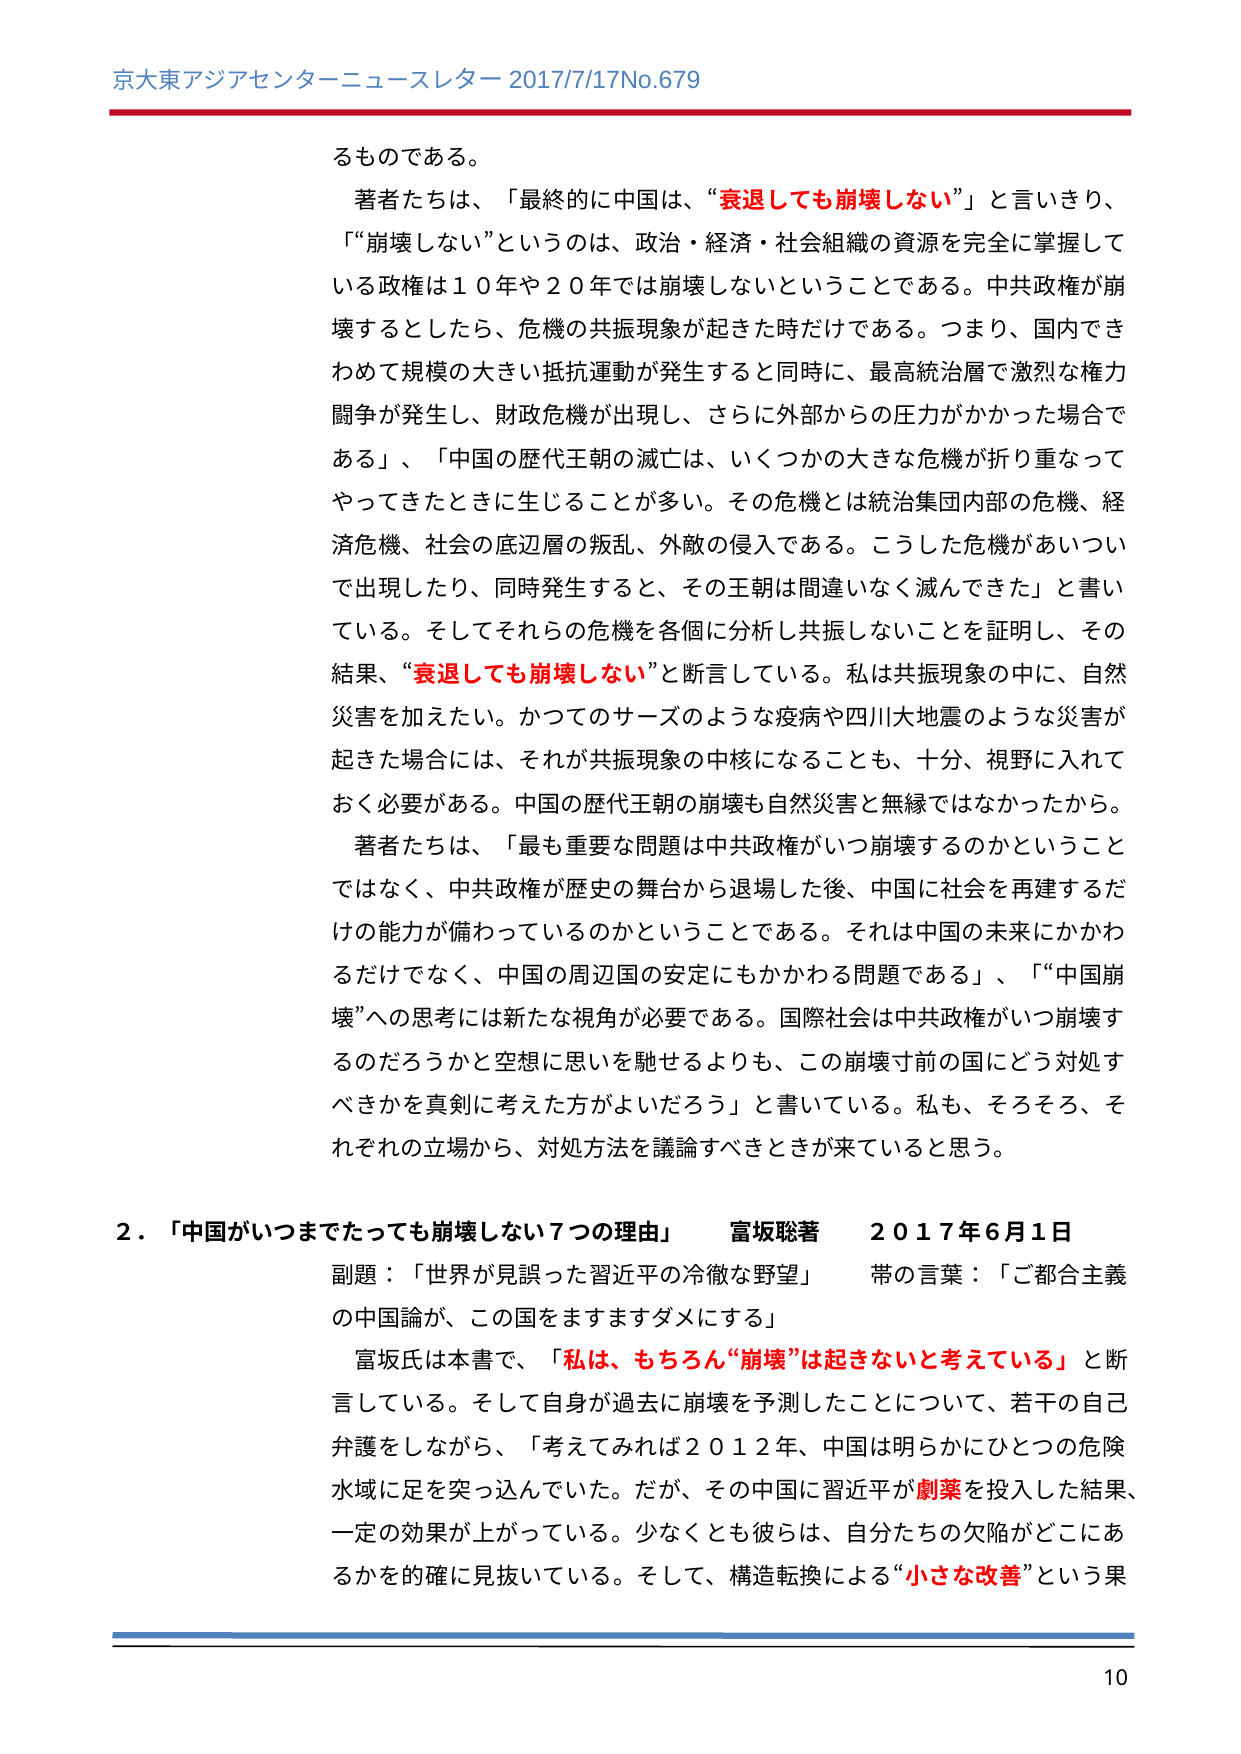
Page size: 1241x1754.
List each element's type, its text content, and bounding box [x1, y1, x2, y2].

text ２．「中国がいつまでたっても崩壊しない７つの理由」 富坂聡著 ２０１７年６月１日 [112, 1212, 1128, 1250]
text 著者たちは、「最終的に中国は、“衰退しても崩壊しない”」と言いきり、「“崩壊しない”というのは、政治・経済・社会組織の資源を完全に掌握している政権は１０年や２０年では崩壊しないということである。中共政権が崩壊するとしたら、危機の共振現象が起きた時だけである。つまり、国内できわめて規模の大きい抵抗運動が発生すると同時に、最高統治層で激烈な権力闘争が発生し、財政危機が出現し、さらに外部からの圧力がかかった場合である」、「中国の歴代王朝の滅亡は、いくつかの大きな危機が折り重なってやってきたときに生じることが多い。その危機とは統治集団内部の危機、経済危機、社会の底辺層の叛乱、外敵の侵入である。こうした危機があいついで出現したり、同時発生すると、その王朝は間違いなく滅んできた」と書いている。そしてそれらの危機を各個に分析し共振しないことを証明し、その結果、“衰退しても崩壊しない”と断言している。私は共振現象の中に、自然災害を加えたい。かつてのサーズのような疫病や四川大地震のような災害が起きた場合には、それが共振現象の中核になることも、十分、視野に入れておく必要がある。中国の歴代王朝の崩壊も自然災害と無縁ではなかったから。 [331, 179, 1128, 821]
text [331, 137, 1128, 175]
text 副題：「世界が見誤った習近平の冷徹な野望」 帯の言葉：「ご都合主義の中国論が、この国をますますダメにする」 [331, 1254, 1128, 1335]
text 著者たちは、「最も重要な問題は中共政権がいつ崩壊するのかということではなく、中共政権が歴史の舞台から退場した後、中国に社会を再建するだけの能力が備わっているのかということである。それは中国の未来にかかわるだけでなく、中国の周辺国の安定にもかかわる問題である」、「“中国崩壊”への思考には新たな視角が必要である。国際社会は中共政権がいつ崩壊するのだろうかと空想に思いを馳せるよりも、この崩壊寸前の国にどう対処すべきかを真剣に考えた方がよいだろう」と書いている。私も、そろそろ、それぞれの立場から、対処方法を議論すべきときが来ていると思う。 [331, 826, 1128, 1165]
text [331, 1340, 1128, 1593]
